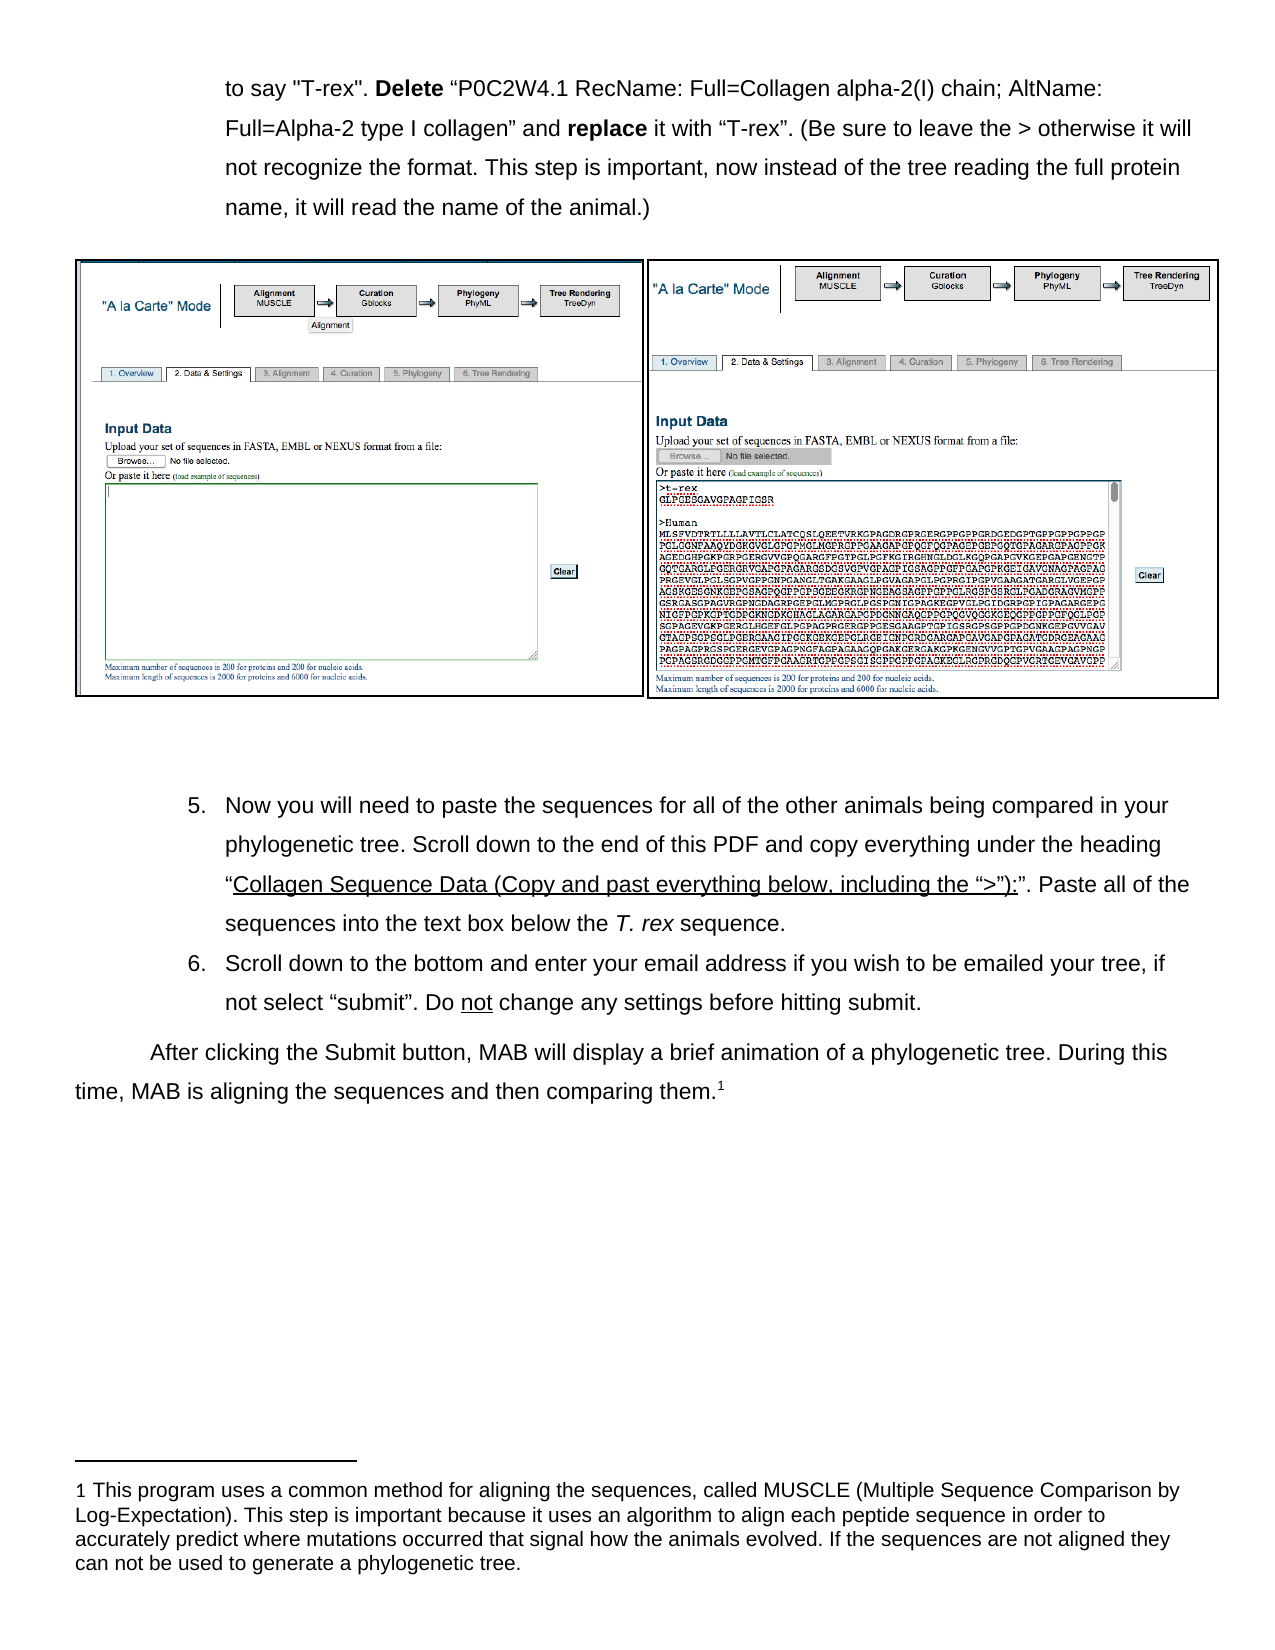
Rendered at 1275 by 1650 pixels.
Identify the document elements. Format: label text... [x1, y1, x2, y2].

picture [649, 261, 1217, 697]
list Scroll down to the bottom and enter your email address if you wish to be emailed your tree, if not select “submit”. Do not change any settings before hitting submit. [187, 949, 1200, 1015]
picture [77, 261, 642, 695]
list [187, 75, 1200, 220]
text After clicking the Submit button, MAB will display a brief animation of a phylogenetic tree. During this time, MAB is aligning the sequences and then comparing them. [75, 1039, 1200, 1105]
list Now you will need to paste the sequences for all of the other animals being compared in your phylogenetic tree. Scroll down to the end of this PDF and copy everything under the heading “Collagen Sequence Data (Copy and past everything below, including the “>”):”. Paste all of the sequences into the text box below the T. rex sequence. [187, 792, 1200, 936]
